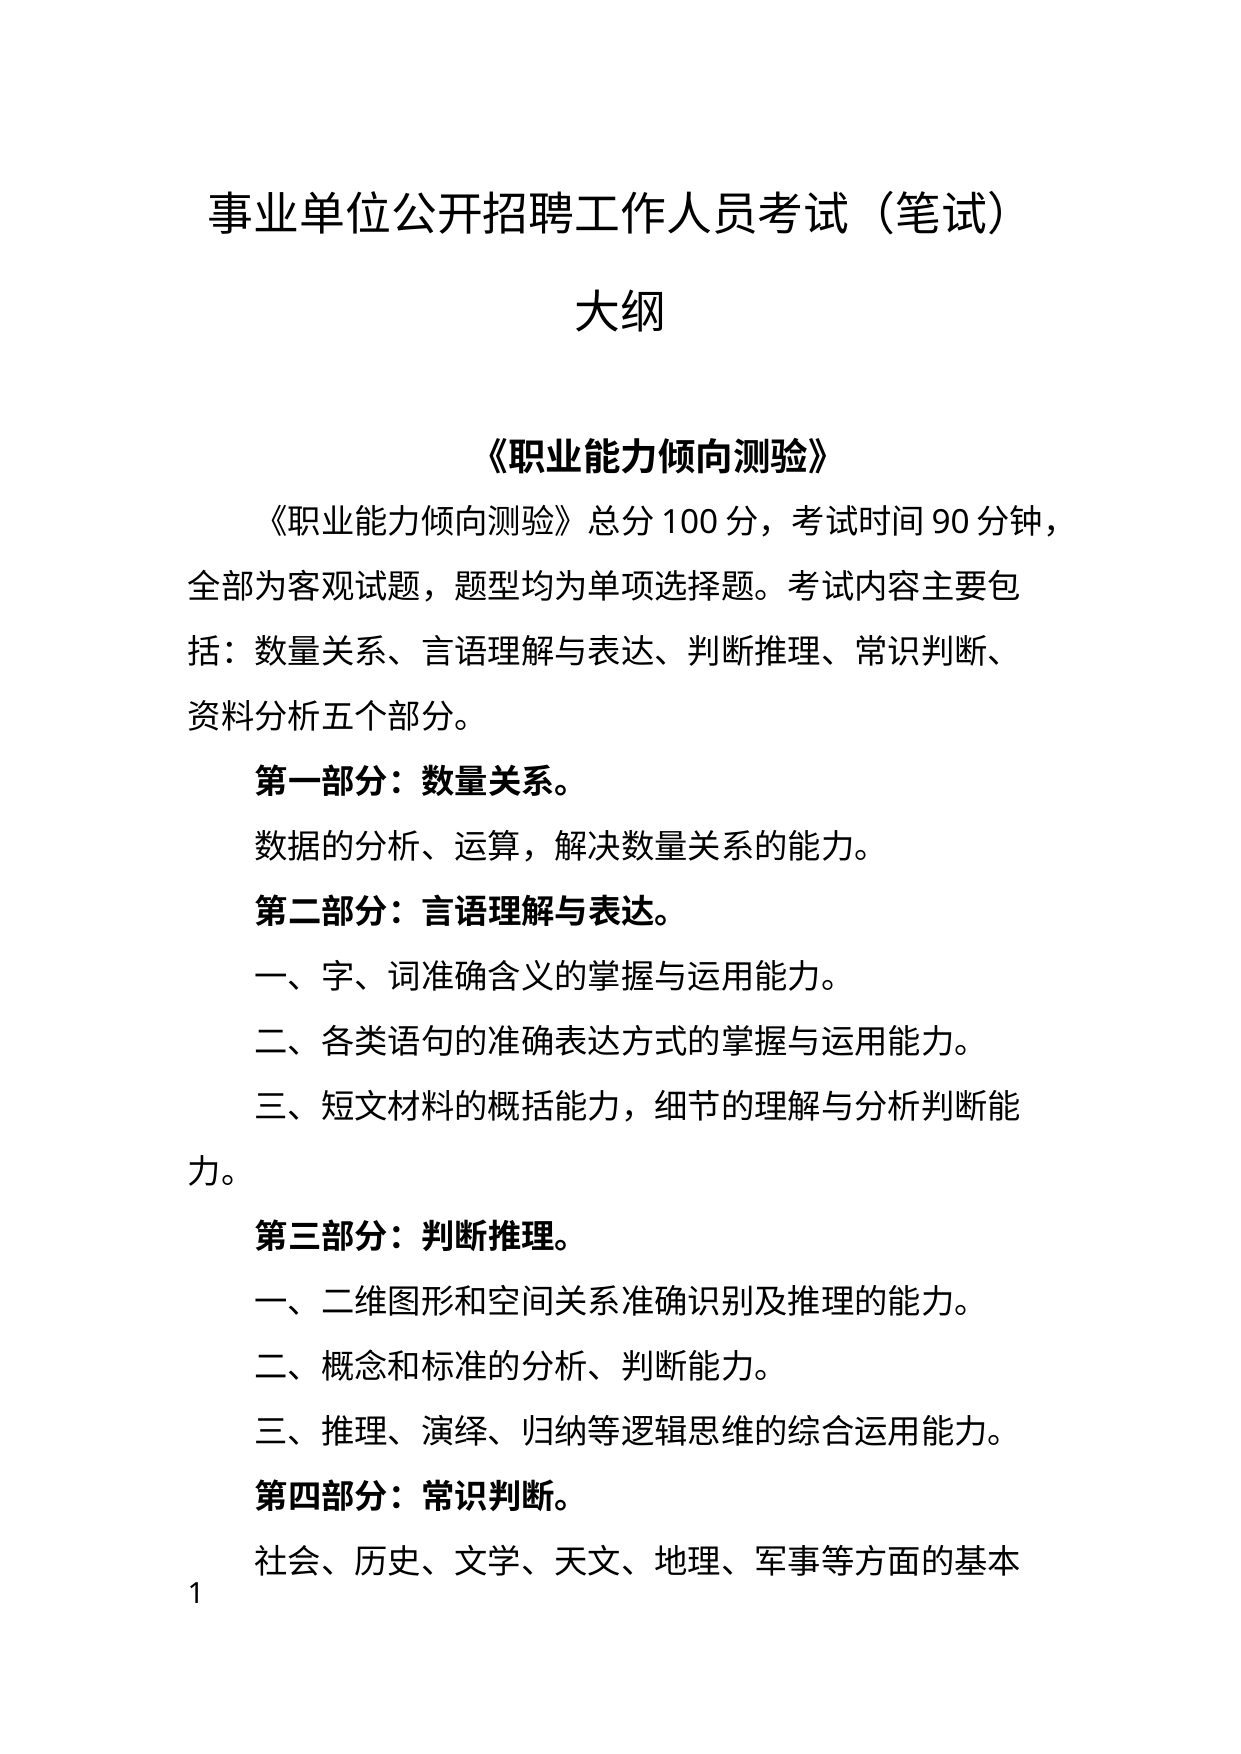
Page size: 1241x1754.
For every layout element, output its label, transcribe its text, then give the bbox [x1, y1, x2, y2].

text 大纲 [187, 259, 1053, 357]
text 第三部分：判断推理。 [187, 1202, 1053, 1267]
text 《职业能力倾向测验》总分100分，考试时间90分钟，全部为客观试题，题型均为单项选择题。考试内容主要包括：数量关系、言语理解与表达、判断推理、常识判断、资料分析五个部分。 [187, 487, 1053, 747]
text 一、字、词准确含义的掌握与运用能力。 [187, 942, 1053, 1007]
text 第一部分：数量关系。 [187, 747, 1053, 812]
text 二、各类语句的准确表达方式的掌握与运用能力。 [187, 1007, 1053, 1072]
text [187, 1527, 1053, 1592]
text 三、推理、演绎、归纳等逻辑思维的综合运用能力。 [187, 1397, 1053, 1462]
text 数据的分析、运算，解决数量关系的能力。 [187, 812, 1053, 877]
text 第四部分：常识判断。 [187, 1462, 1053, 1527]
text 一、二维图形和空间关系准确识别及推理的能力。 [187, 1267, 1053, 1332]
text 三、短文材料的概括能力，细节的理解与分析判断能力。 [187, 1072, 1053, 1202]
text 事业单位公开招聘工作人员考试（笔试） [187, 162, 1053, 259]
text 二、概念和标准的分析、判断能力。 [187, 1332, 1053, 1397]
text 第二部分：言语理解与表达。 [187, 877, 1053, 942]
text 《职业能力倾向测验》 [187, 422, 1053, 487]
